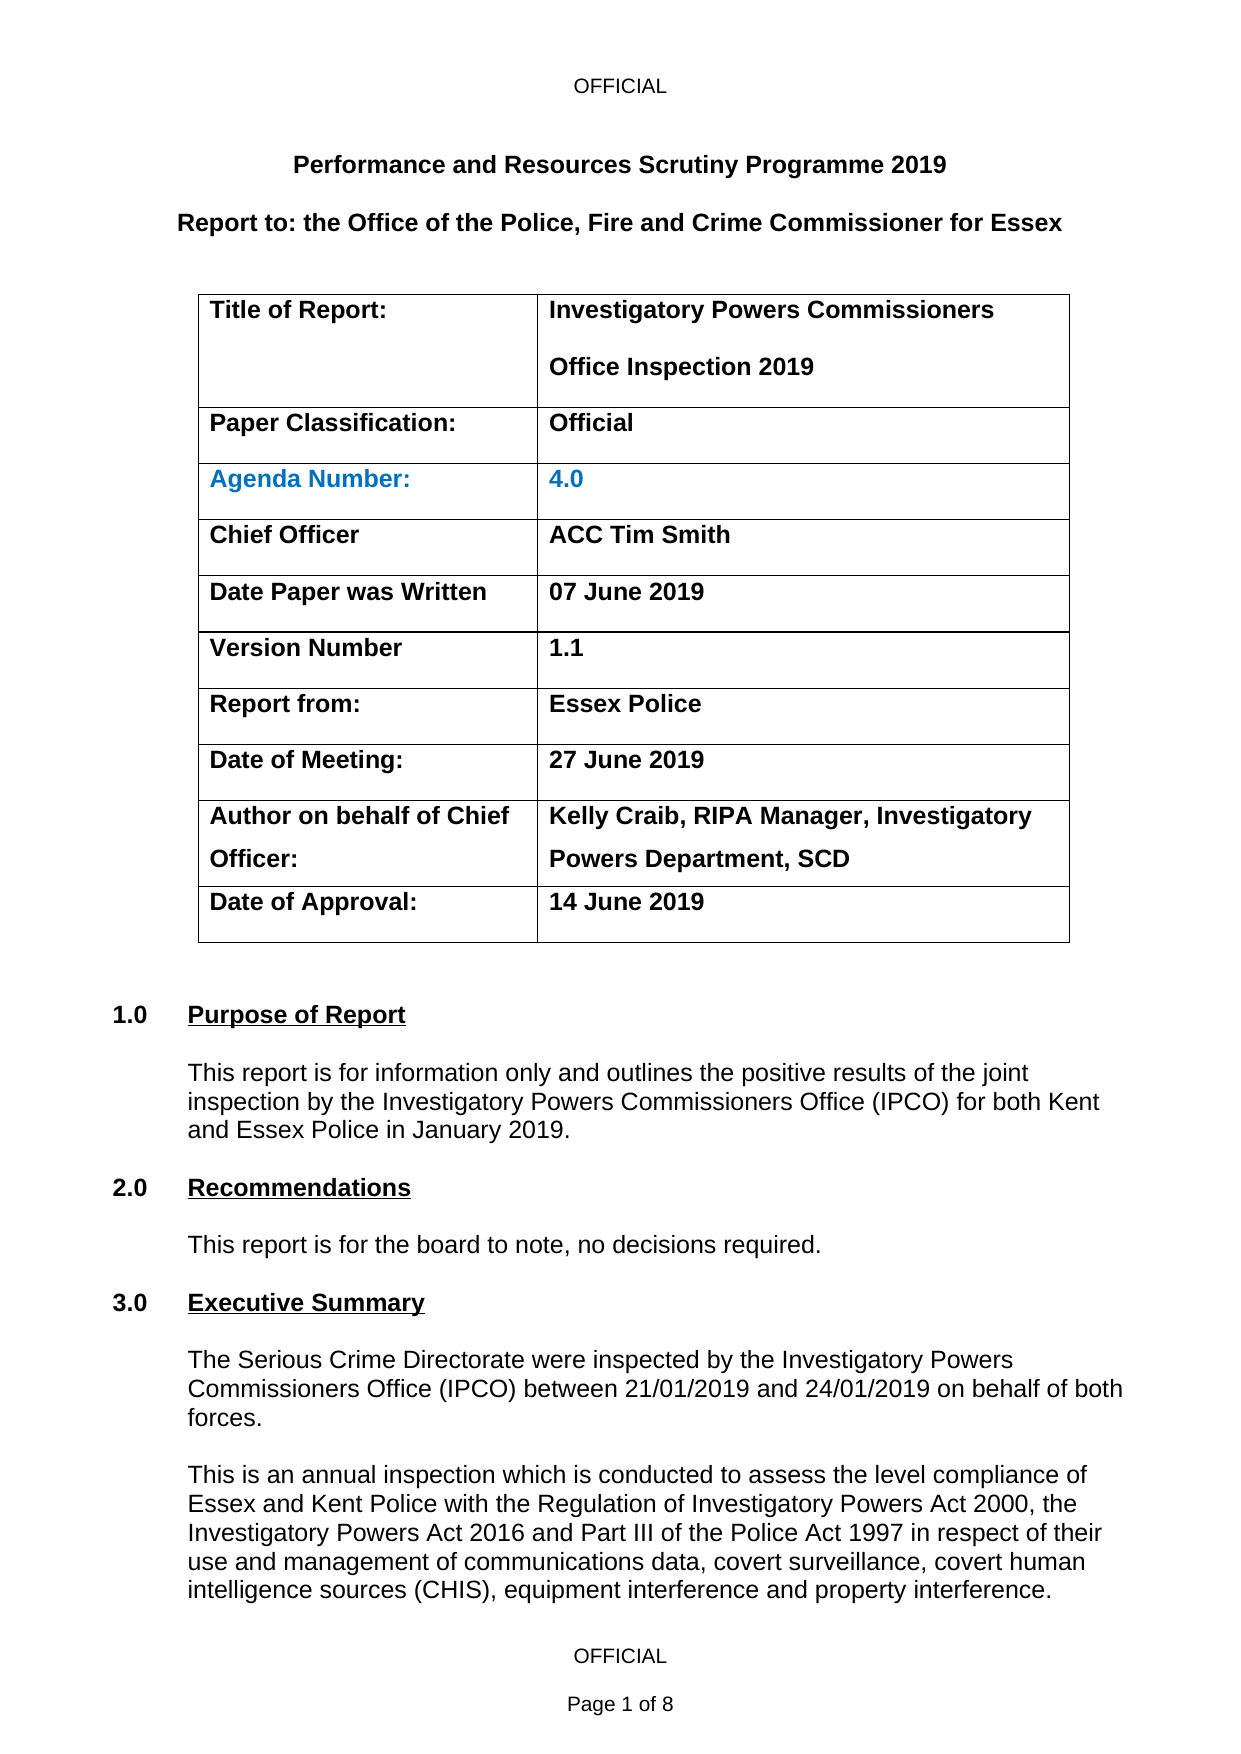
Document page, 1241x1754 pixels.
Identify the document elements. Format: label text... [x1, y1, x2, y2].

table_cell Essex Police [538, 689, 1069, 743]
table_cell Agenda Number: [199, 464, 537, 519]
table_cell Paper Classification: [199, 408, 537, 463]
table_cell 14 June 2019 [538, 887, 1069, 942]
table_cell Date of Meeting: [199, 745, 537, 799]
list Purpose of Report [112, 1000, 1128, 1029]
table_cell Chief Officer [199, 520, 537, 575]
table_header Investigatory Powers Commissioners Office Inspection 2019 [538, 295, 1069, 407]
table_cell 07 June 2019 [538, 576, 1069, 631]
table_cell Report from: [199, 689, 537, 743]
text This report is for the board to note, no decisions required. [187, 1230, 1128, 1259]
list Executive Summary [112, 1288, 1128, 1316]
table_cell Kelly Craib, RIPA Manager, Investigatory Powers Department, SCD [538, 801, 1069, 886]
text Report to: the Office of the Police, Fire and Crime Commissioner for Essex [112, 207, 1128, 236]
text This is an annual inspection which is conducted to assess the level compliance of Essex and Kent Police with the Regulation of Investigatory Powers Act 2000, the Investigatory Powers Act 2016 and Part III of the Police Act 1997 in respect of their use and management of communications data, covert surveillance, covert human intelligence sources (CHIS), equipment interference and property interference. [187, 1460, 1128, 1604]
table_cell 27 June 2019 [538, 745, 1069, 799]
table_cell Version Number [199, 633, 537, 687]
table_cell Official [538, 408, 1069, 463]
text Performance and Resources Scrutiny Programme 2019 [112, 150, 1128, 179]
text The Serious Crime Directorate were inspected by the Investigatory Powers Commissioners Office (IPCO) between 21/01/2019 and 24/01/2019 on behalf of both forces. [187, 1345, 1128, 1431]
text This report is for information only and outlines the positive results of the joint inspection by the Investigatory Powers Commissioners Office (IPCO) for both Kent and Essex Police in January 2019. [187, 1058, 1128, 1144]
table_cell ACC Tim Smith [538, 520, 1069, 575]
table_cell Author on behalf of Chief Officer: [199, 801, 537, 886]
table_cell Date Paper was Written [199, 576, 537, 631]
list Recommendations [112, 1173, 1128, 1201]
table_cell Date of Approval: [199, 887, 537, 942]
table_cell 1.1 [538, 633, 1069, 687]
table_cell 4.0 [538, 464, 1069, 519]
table_header Title of Report: [199, 295, 537, 407]
